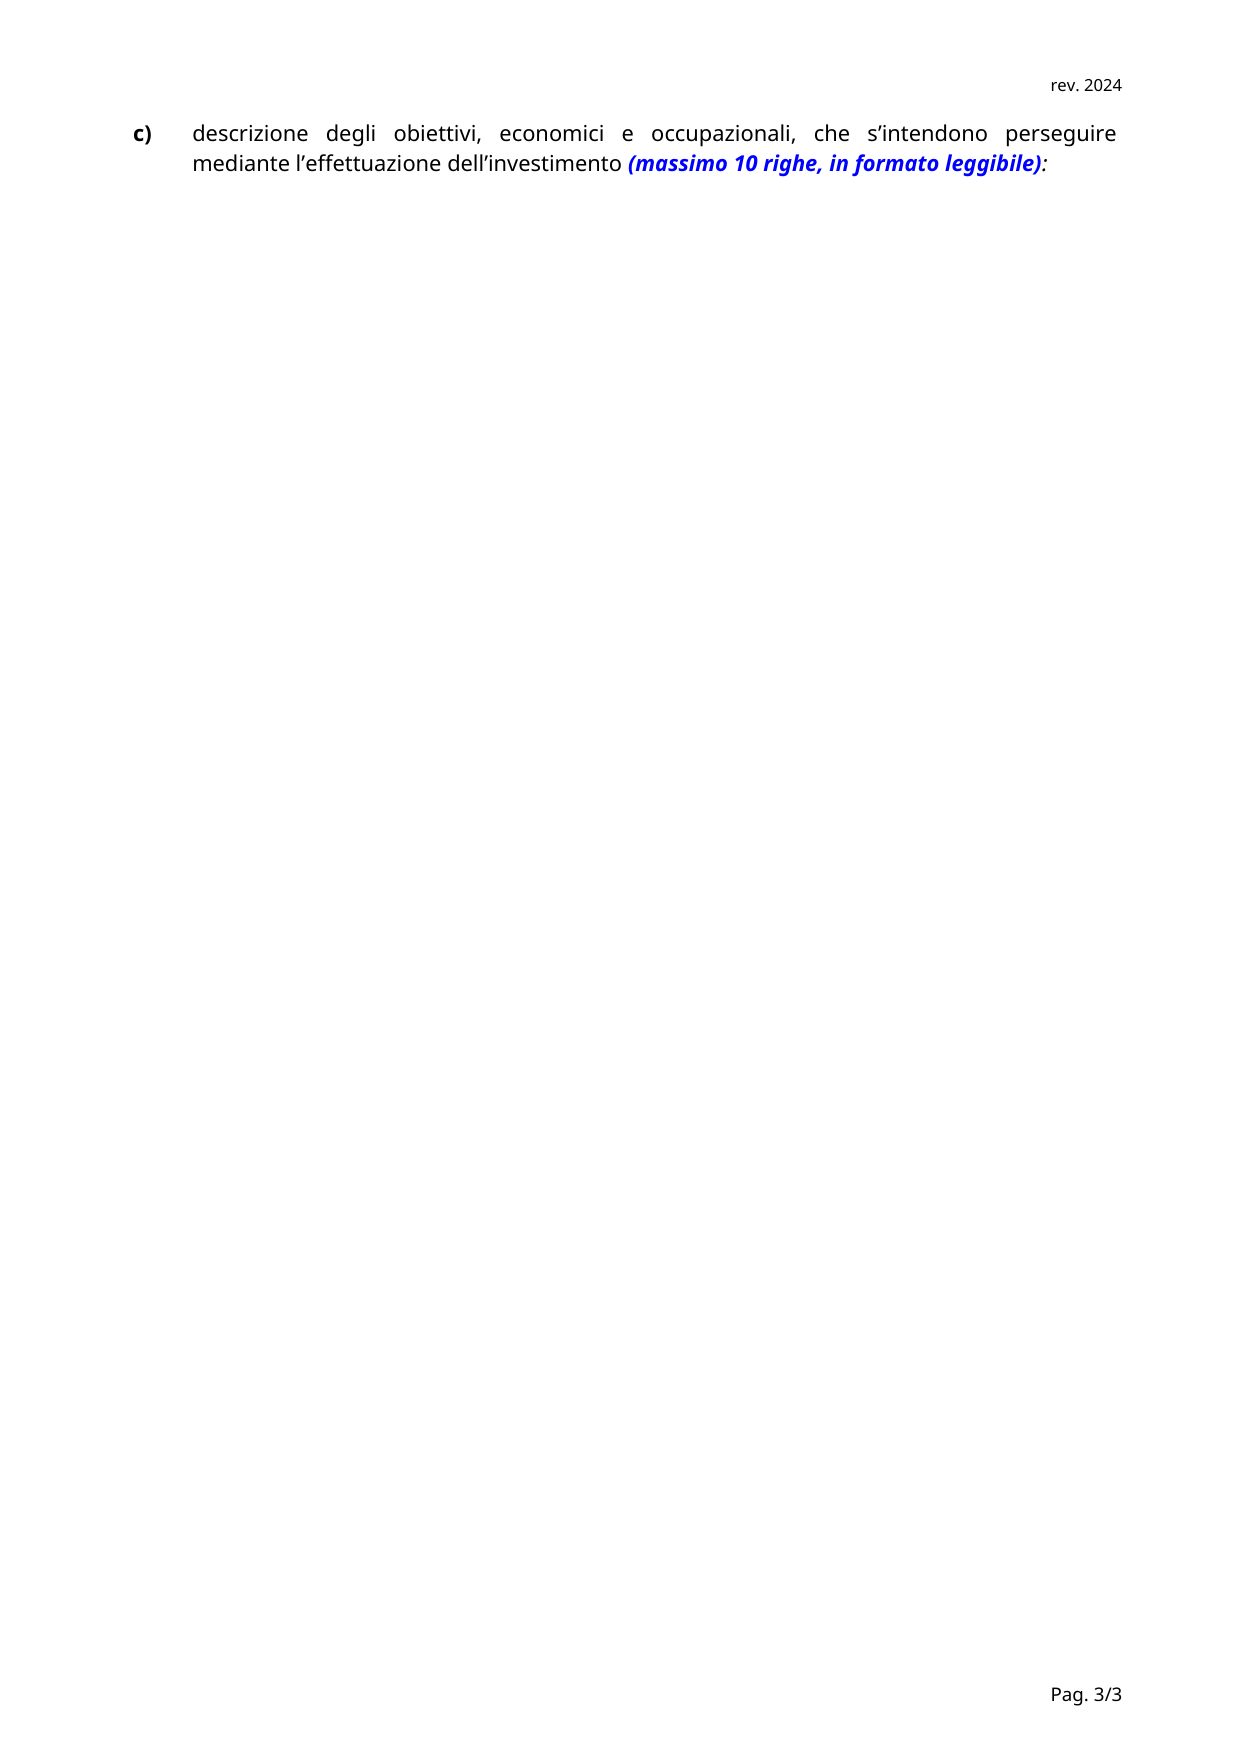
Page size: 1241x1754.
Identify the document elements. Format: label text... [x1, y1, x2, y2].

list descrizione degli obiettivi, economici e occupazionali, che s’intendono perseguire mediante l’effettuazione dell’investimento (massimo 10 righe, in formato leggibile): [133, 118, 1117, 178]
